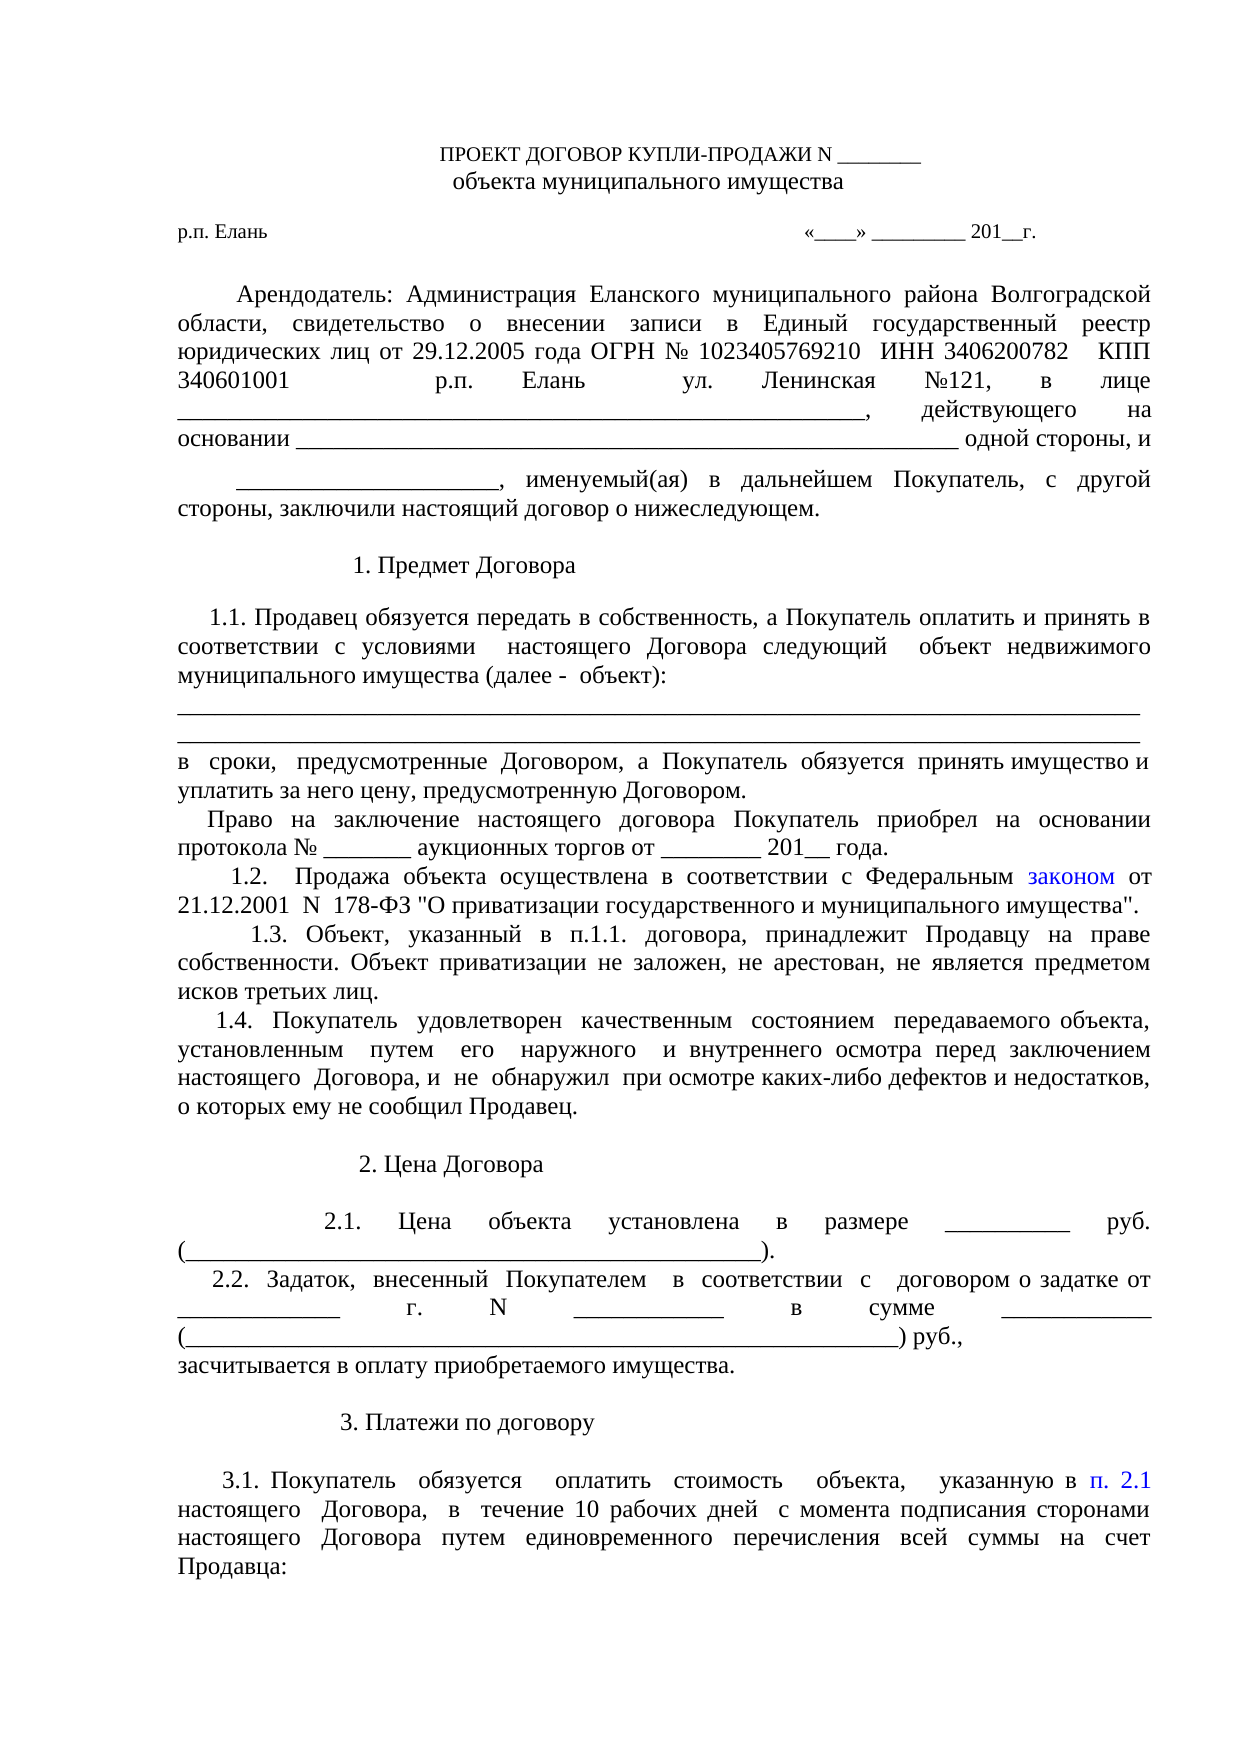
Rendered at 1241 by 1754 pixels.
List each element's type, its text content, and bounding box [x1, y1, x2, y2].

text р.п. Елань «____» _________ 201__г. [177, 219, 1152, 243]
text 1.1. Продавец обязуется передать в собственность, а Покупатель оплатить и принять в соответствии с условиями настоящего Договора следующий объект недвижимого муниципального имущества (далее - объект): [177, 602, 1152, 689]
text ПРОЕКТ ДОГОВОР КУПЛИ-ПРОДАЖИ N ________ [177, 142, 1152, 166]
text 2.1. Цена объекта установлена в размере __________ руб. (______________________________________________). [177, 1206, 1152, 1264]
text _____________________, именуемый(ая) в дальнейшем Покупатель, с другой стороны, заключили настоящий договор о нижеследующем. [177, 464, 1152, 521]
text 2. Цена Договора [177, 1149, 1152, 1177]
text 1.4. Покупатель удовлетворен качественным состоянием передаваемого объекта, установленным путем его наружного и внутреннего осмотра перед заключением настоящего Договора, и не обнаружил при осмотре каких-либо дефектов и недостатков, о которых ему не сообщил Продавец. [177, 1005, 1152, 1120]
text засчитывается в оплату приобретаемого имущества. [177, 1350, 1152, 1379]
text 1. Предмет Договора [177, 550, 1152, 579]
text 3.1. Покупатель обязуется оплатить стоимость объекта, указанную в п. 2.1 настоящего Договора, в течение 10 рабочих дней с момента подписания сторонами настоящего Договора путем единовременного перечисления всей суммы на счет Продавца: [177, 1465, 1152, 1580]
text в сроки, предусмотренные Договором, а Покупатель обязуется принять имущество и уплатить за него цену, предусмотренную Договором. [177, 746, 1152, 804]
text Арендодатель: Администрация Еланского муниципального района Волгоградской области, свидетельство о внесении записи в Единый государственный реестр юридических лиц от 29.12.2005 года ОГРН № 1023405769210 ИНН 3406200782 КПП 340601001 р.п. Елань ул. Ленинская №121, в лице _______________________________________________________, действующего на основании _____________________________________________________ одной стороны, и [177, 279, 1152, 451]
text 1.2. Продажа объекта осуществлена в соответствии с Федеральным законом от 21.12.2001 N 178-ФЗ "О приватизации государственного и муниципального имущества". [177, 861, 1152, 919]
text 3. Платежи по договору [177, 1407, 1152, 1436]
text 2.2. Задаток, внесенный Покупателем в соответствии с договором о задатке от _____________ г. N ____________ в сумме ____________ (_________________________________________________________) руб., [177, 1264, 1152, 1350]
text объекта муниципального имущества [177, 166, 1152, 194]
text 1.3. Объект, указанный в п.1.1. договора, принадлежит Продавцу на праве собственности. Объект приватизации не заложен, не арестован, не является предметом исков третьих лиц. [177, 919, 1152, 1005]
text __________________________________________________________________________________________________________________________________________________________ [177, 689, 1152, 746]
text Право на заключение настоящего договора Покупатель приобрел на основании протокола № _______ аукционных торгов от ________ 201__ года. [177, 804, 1152, 861]
